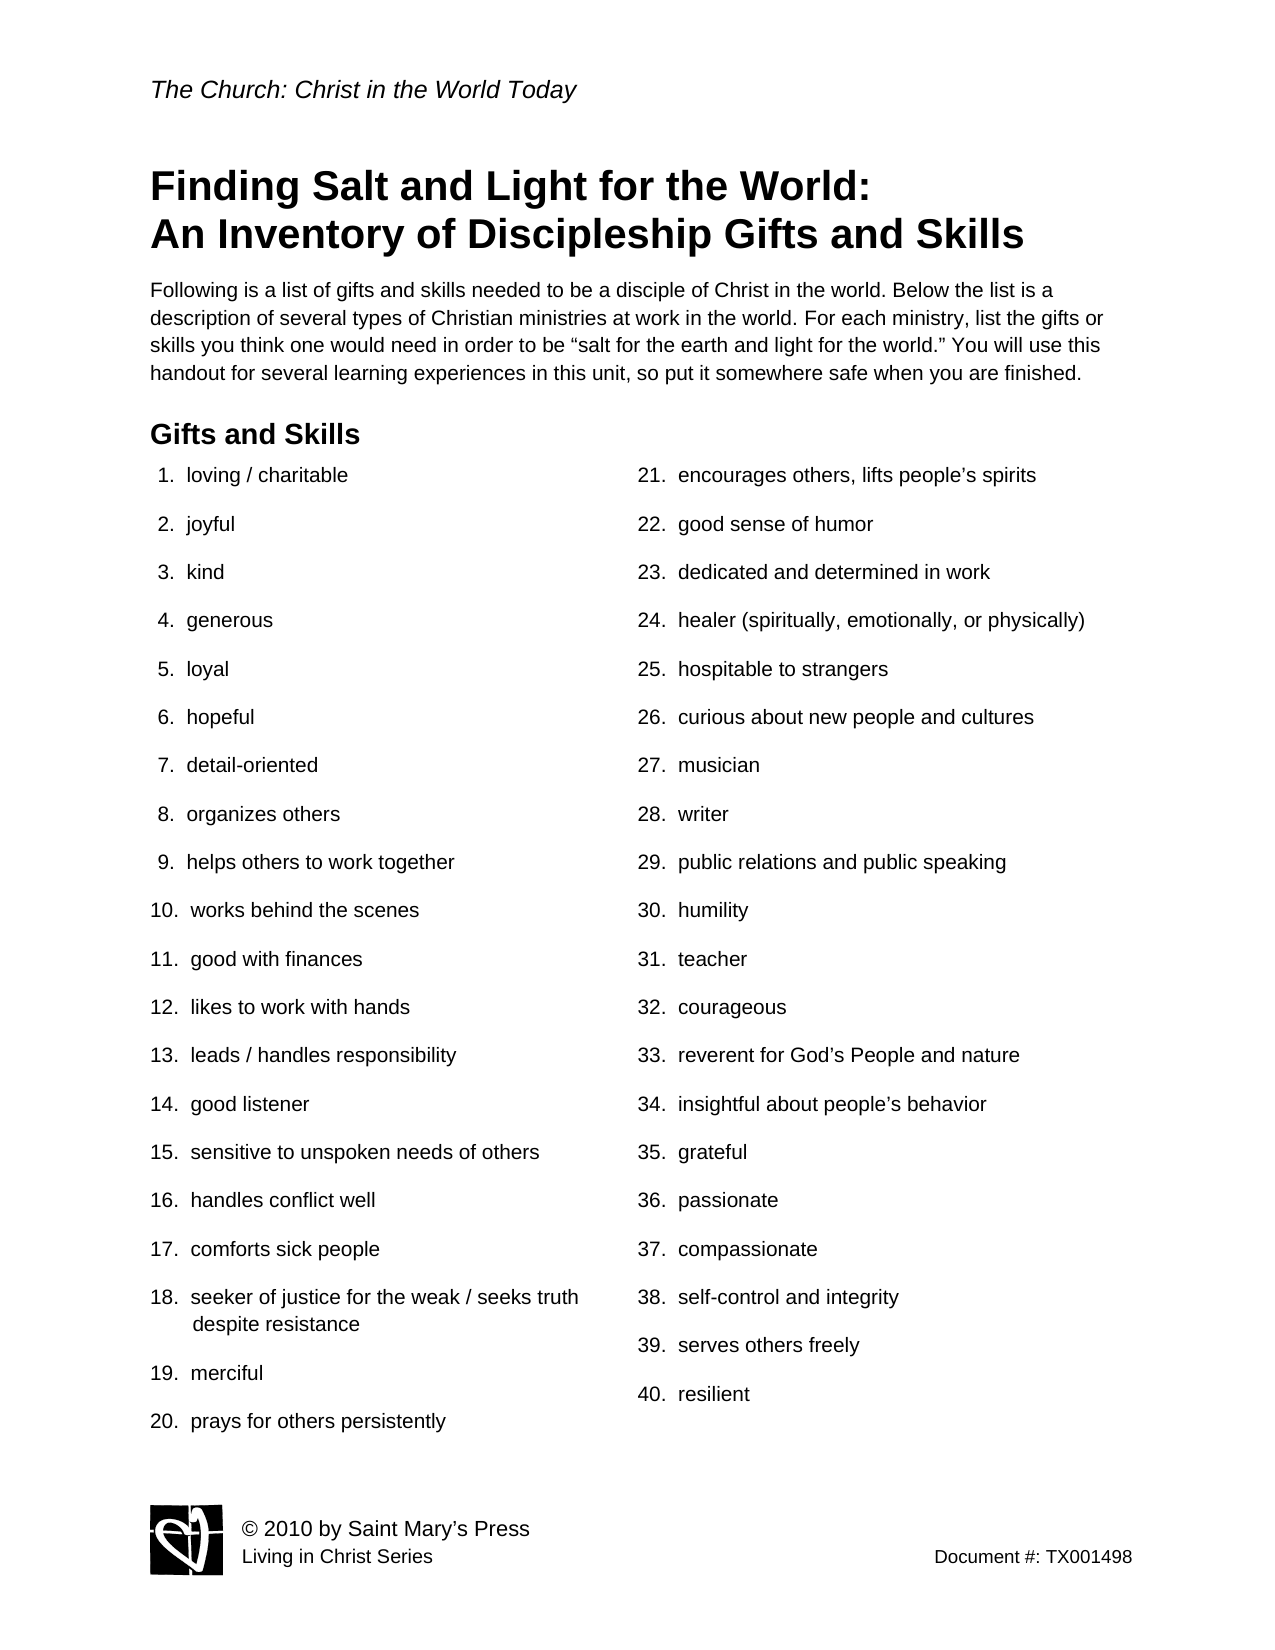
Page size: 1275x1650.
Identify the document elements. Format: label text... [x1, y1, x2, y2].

list 6. hopeful [157, 705, 637, 729]
list 7. detail-oriented [157, 753, 637, 777]
list 3. kind [157, 560, 637, 584]
list 10. works behind the scenes [150, 898, 637, 922]
list 11. good with finances [150, 946, 637, 970]
list 9. helps others to work together [157, 850, 637, 874]
list 33. reverent for God’s People and nature [637, 1043, 1125, 1067]
list 36. passionate [637, 1188, 1125, 1212]
list 37. compassionate [637, 1236, 1125, 1260]
text Following is a list of gifts and skills needed to be a disciple of Christ in the world. Below the list is a description of several types of Christian ministries at work in the world. For each ministry, list the gifts or skills you think one would need in order to be “salt for the earth and light for the world.” You will use this handout for several learning experiences in this unit, so put it somewhere safe when you are finished. [150, 278, 1125, 384]
list 8. organizes others [157, 801, 637, 825]
list 4. generous [157, 608, 637, 632]
list 34. insightful about people’s behavior [637, 1091, 1125, 1115]
text Finding Salt and Light for the World: An Inventory of Discipleship Gifts and Skills [150, 161, 1125, 257]
list 16. handles conflict well [150, 1188, 637, 1212]
list 20. prays for others persistently [150, 1409, 637, 1433]
list 39. serves others freely [637, 1333, 1125, 1357]
list 29. public relations and public speaking [637, 850, 1125, 874]
list 21. encourages others, lifts people’s spirits [637, 463, 1125, 487]
list 23. dedicated and determined in work [637, 560, 1125, 584]
list 15. sensitive to unspoken needs of others [150, 1140, 637, 1164]
list 27. musician [637, 753, 1125, 777]
list 22. good sense of humor [637, 511, 1125, 535]
list 12. likes to work with hands [150, 995, 637, 1019]
list 14. good listener [150, 1091, 637, 1115]
list 18. seeker of justice for the weak / seeks truth despite resistance [150, 1285, 637, 1336]
list 25. hospitable to strangers [637, 656, 1125, 680]
list 40. resilient [637, 1381, 1125, 1405]
text Gifts and Skills [150, 417, 1125, 451]
list 17. comforts sick people [150, 1236, 637, 1260]
list 30. humility [637, 898, 1125, 922]
list 2. joyful [157, 511, 637, 535]
list 28. writer [637, 801, 1125, 825]
list 1. loving / charitable [157, 463, 637, 487]
list 32. courageous [637, 995, 1125, 1019]
list 35. grateful [637, 1140, 1125, 1164]
list 38. self-control and integrity [637, 1285, 1125, 1309]
list 26. curious about new people and cultures [637, 705, 1125, 729]
list 31. teacher [637, 946, 1125, 970]
list 24. healer (spiritually, emotionally, or physically) [637, 608, 1125, 632]
list 19. merciful [150, 1361, 637, 1384]
list 13. leads / handles responsibility [150, 1043, 637, 1067]
list 5. loyal [157, 656, 637, 680]
